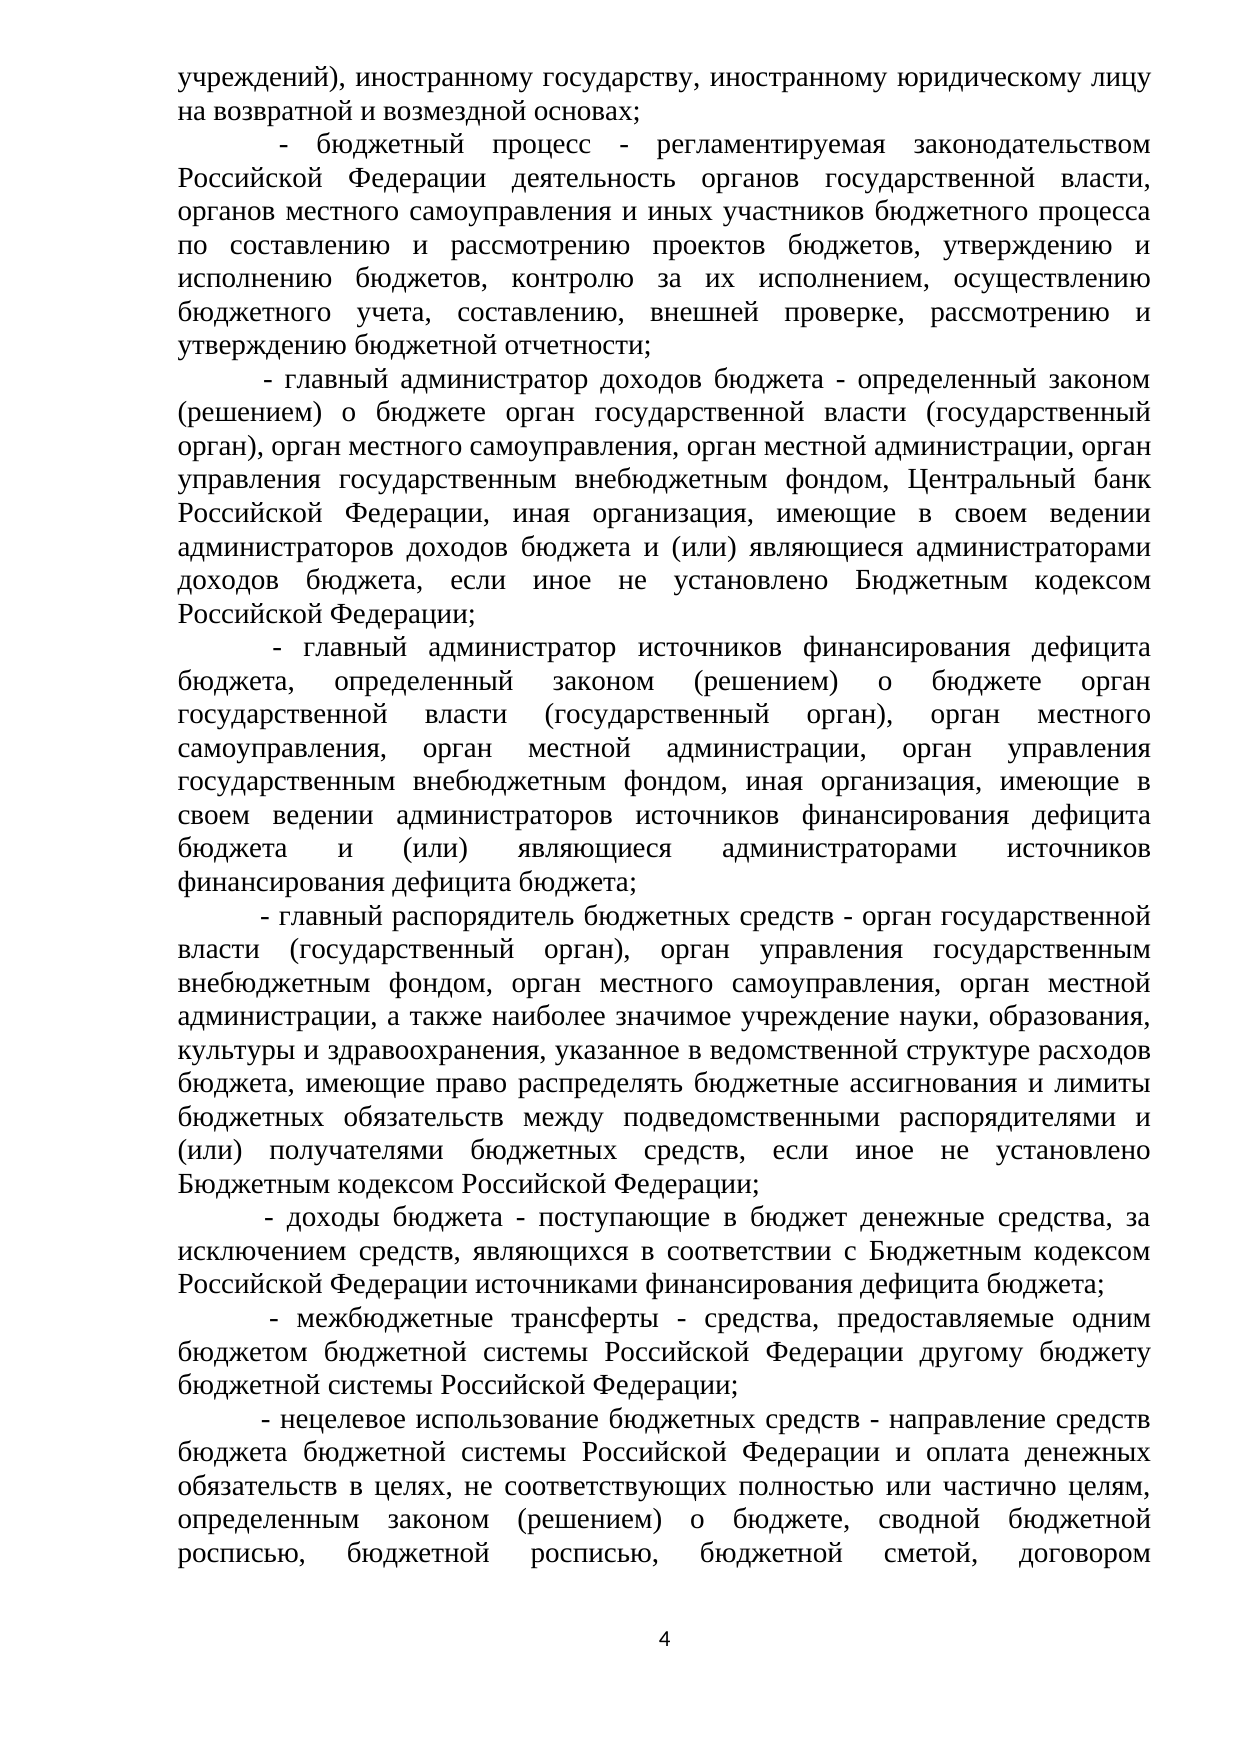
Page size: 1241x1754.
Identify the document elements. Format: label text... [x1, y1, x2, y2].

text - главный распорядитель бюджетных средств - орган государственной власти (государственный орган), орган управления государственным внебюджетным фондом, орган местного самоуправления, орган местной администрации, а также наиболее значимое учреждение науки, образования, культуры и здравоохранения, указанное в ведомственной структуре расходов бюджета, имеющие право распределять бюджетные ассигнования и лимиты бюджетных обязательств между подведомственными распорядителями и (или) получателями бюджетных средств, если иное не установлено Бюджетным кодексом Российской Федерации; [177, 898, 1152, 1199]
text - главный администратор доходов бюджета - определенный законом (решением) о бюджете орган государственной власти (государственный орган), орган местного самоуправления, орган местной администрации, орган управления государственным внебюджетным фондом, Центральный банк Российской Федерации, иная организация, имеющие в своем ведении администраторов доходов бюджета и (или) являющиеся администраторами доходов бюджета, если иное не установлено Бюджетным кодексом Российской Федерации; [177, 361, 1152, 629]
text - межбюджетные трансферты - средства, предоставляемые одним бюджетом бюджетной системы Российской Федерации другому бюджету бюджетной системы Российской Федерации; [177, 1300, 1152, 1401]
text - главный администратор источников финансирования дефицита бюджета, определенный законом (решением) о бюджете орган государственной власти (государственный орган), орган местного самоуправления, орган местной администрации, орган управления государственным внебюджетным фондом, иная организация, имеющие в своем ведении администраторов источников финансирования дефицита бюджета и (или) являющиеся администраторами источников финансирования дефицита бюджета; [177, 629, 1152, 898]
text - доходы бюджета - поступающие в бюджет денежные средства, за исключением средств, являющихся в соответствии с Бюджетным кодексом Российской Федерации источниками финансирования дефицита бюджета; [177, 1199, 1152, 1300]
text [177, 1401, 1152, 1568]
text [177, 59, 1152, 126]
text - бюджетный процесс - регламентируемая законодательством Российской Федерации деятельность органов государственной власти, органов местного самоуправления и иных участников бюджетного процесса по составлению и рассмотрению проектов бюджетов, утверждению и исполнению бюджетов, контролю за их исполнением, осуществлению бюджетного учета, составлению, внешней проверке, рассмотрению и утверждению бюджетной отчетности; [177, 126, 1152, 361]
